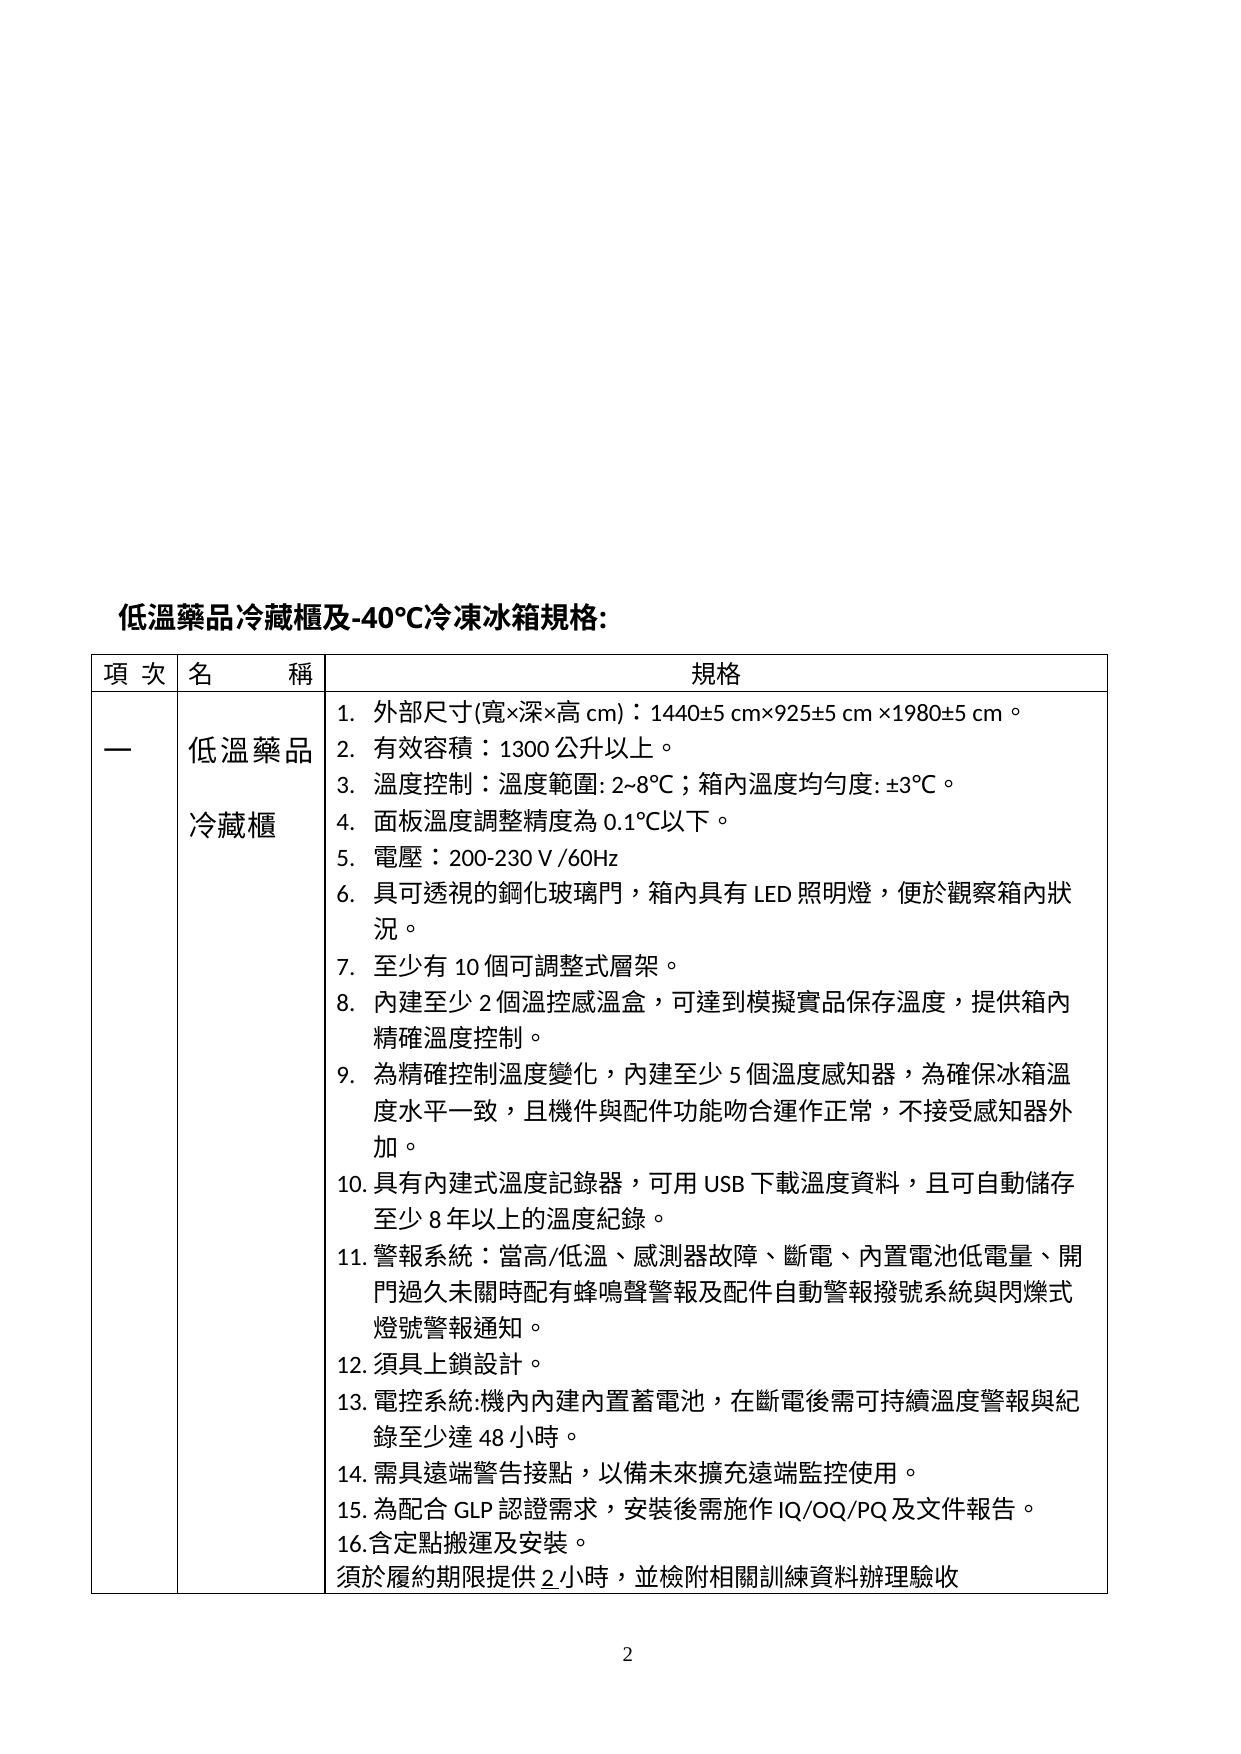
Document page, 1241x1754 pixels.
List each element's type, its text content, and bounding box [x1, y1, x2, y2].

text 低溫藥品冷藏櫃及-40℃冷凍冰箱規格: [118, 579, 1137, 654]
table_cell 一 [92, 692, 177, 1593]
table_header 名稱 [178, 655, 324, 691]
table_header 項次 [92, 655, 177, 691]
table_cell 低溫藥品冷藏櫃 [178, 692, 324, 1593]
table_header 規格 [326, 655, 1107, 691]
table_cell 外部尺寸(寬×深×高cm)：1440±5 cm×925±5 cm ×1980±5 cm。 有效容積：1300公升以上。 溫度控制：溫度範圍: 2~8℃；箱內溫度均勻度: ±3℃。 面板溫度調整精度為0.1℃以下。 電壓：200-230 V /60Hz 具可透視的鋼化玻璃門，箱內具有LED照明燈，便於觀察箱內狀況。 至少有10個可調整式層架。 內建至少2個溫控感溫盒，可達到模擬實品保存溫度，提供箱內精確溫度控制。 為精確控制溫度變化，內建至少5個溫度感知器，為確保冰箱溫度水平一致，且機件與配件功能吻合運作正常，不接受感知器外加。 具有內建式溫度記錄器，可用USB下載溫度資料，且可自動儲存至少8年以上的溫度紀錄。 警報系統：當高/低溫、感測器故障、斷電、內置電池低電量、開門過久未關時配有蜂鳴聲警報及配件自動警報撥號系統與閃爍式燈號警報通知。 須具上鎖設計。 電控系統:機內內建內置蓄電池，在斷電後需可持續溫度警報與紀錄至少達48小時。 需具遠端警告接點，以備未來擴充遠端監控使用。 為配合GLP認證需求，安裝後需施作IQ/OQ/PQ及文件報告。 16.含定點搬運及安裝。 須於履約期限提供2小時，並檢附相關訓練資料辦理驗收 [326, 692, 1107, 1593]
